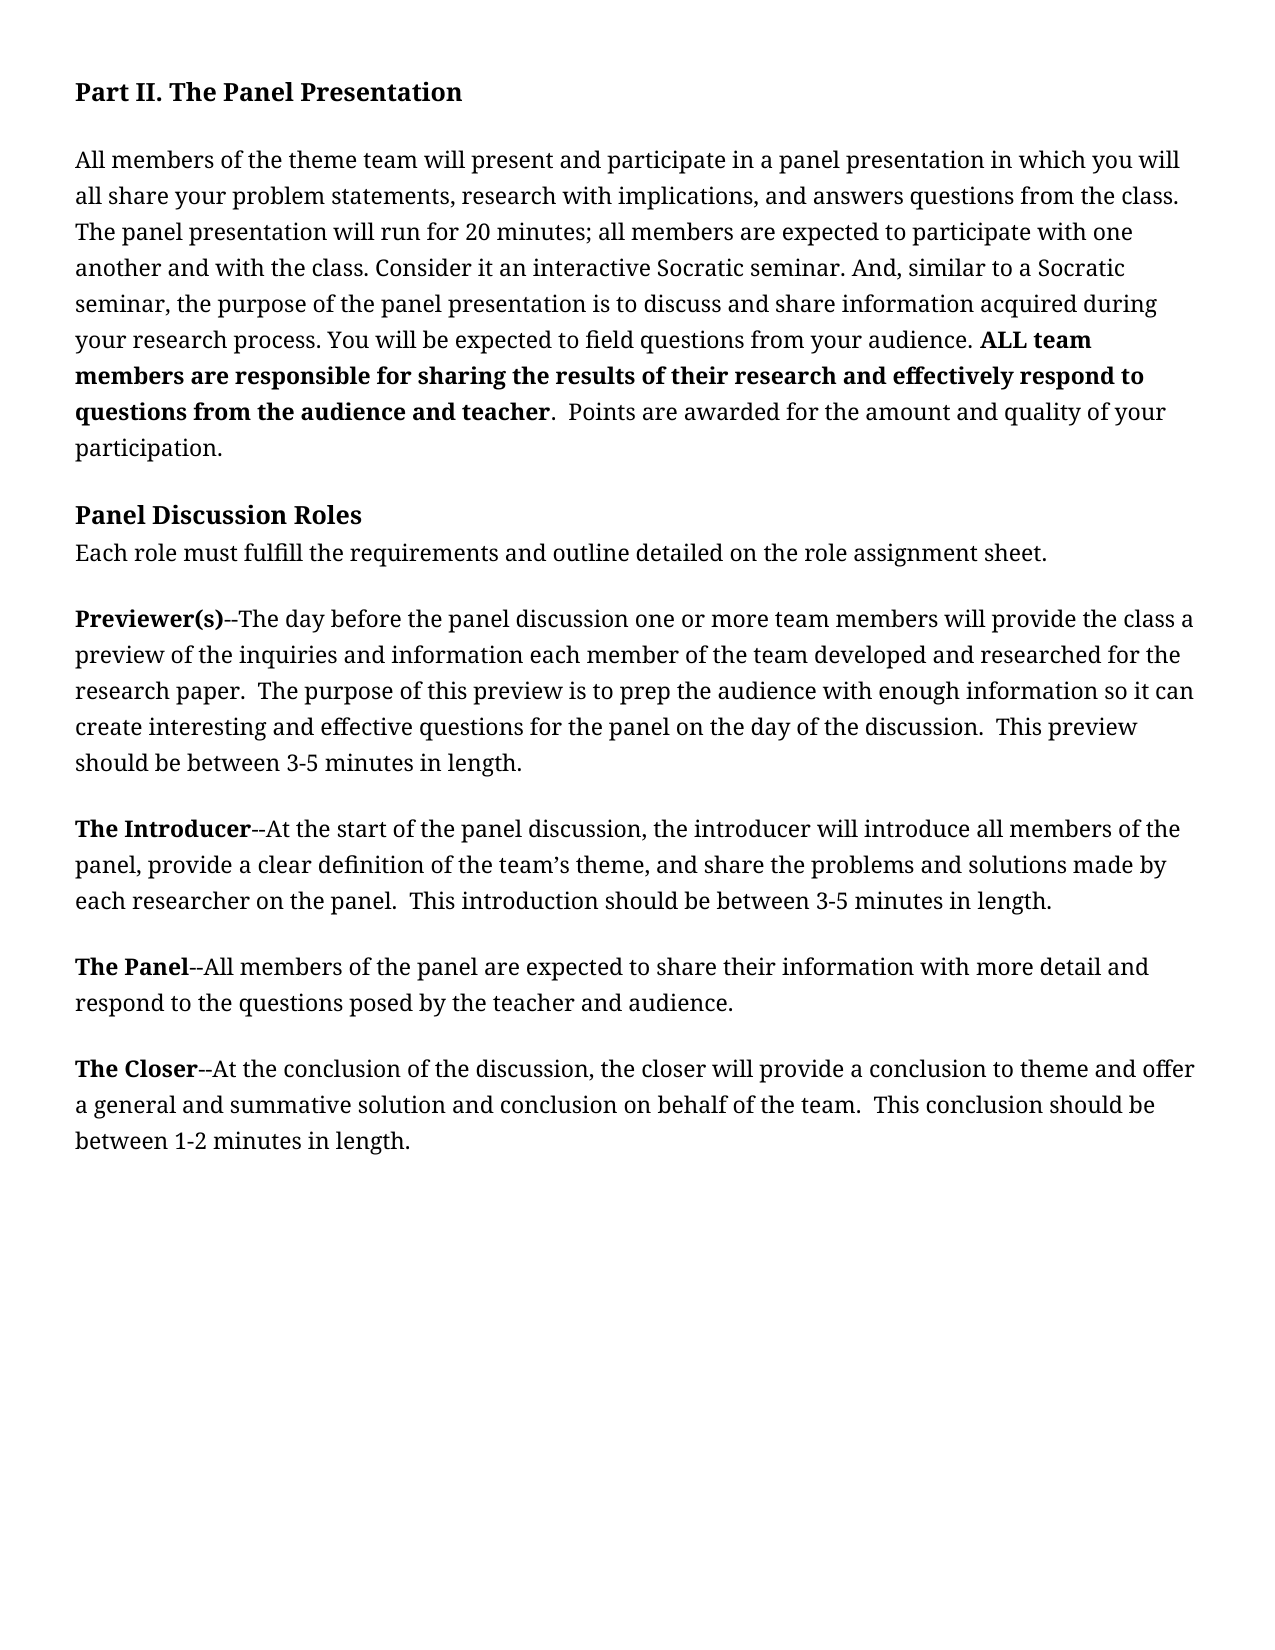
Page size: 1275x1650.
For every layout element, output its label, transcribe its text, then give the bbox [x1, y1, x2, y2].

text Previewer(s)--The day before the panel discussion one or more team members will provide the class a preview of the inquiries and information each member of the team developed and researched for the research paper. The purpose of this preview is to prep the audience with enough information so it can create interesting and effective questions for the panel on the day of the discussion. This preview should be between 3-5 minutes in length. [75, 603, 1200, 778]
text Each role must fulfill the requirements and outline detailed on the role assignment sheet. [75, 537, 1200, 568]
text All members of the theme team will present and participate in a panel presentation in which you will all share your problem statements, research with implications, and answers questions from the class. The panel presentation will run for 20 minutes; all members are expected to participate with one another and with the class. Consider it an interactive Socratic seminar. And, similar to a Socratic seminar, the purpose of the panel presentation is to discuss and share information acquired during your research process. You will be expected to field questions from your audience. ALL team members are responsible for sharing the results of their research and effectively respond to questions from the audience and teacher. Points are awarded for the amount and quality of your participation. [75, 144, 1200, 463]
text The Introducer--At the start of the panel discussion, the introducer will introduce all members of the panel, provide a clear definition of the team’s theme, and share the problems and solutions made by each researcher on the panel. This introduction should be between 3-5 minutes in length. [75, 813, 1200, 916]
text The Panel--All members of the panel are expected to share their information with more detail and respond to the questions posed by the teacher and audience. [75, 951, 1200, 1018]
text The Closer--At the conclusion of the discussion, the closer will provide a conclusion to theme and offer a general and summative solution and conclusion on behalf of the team. This conclusion should be between 1-2 minutes in length. [75, 1053, 1200, 1156]
text Part II. The Panel Presentation [75, 75, 1200, 109]
text Panel Discussion Roles [75, 498, 1200, 532]
